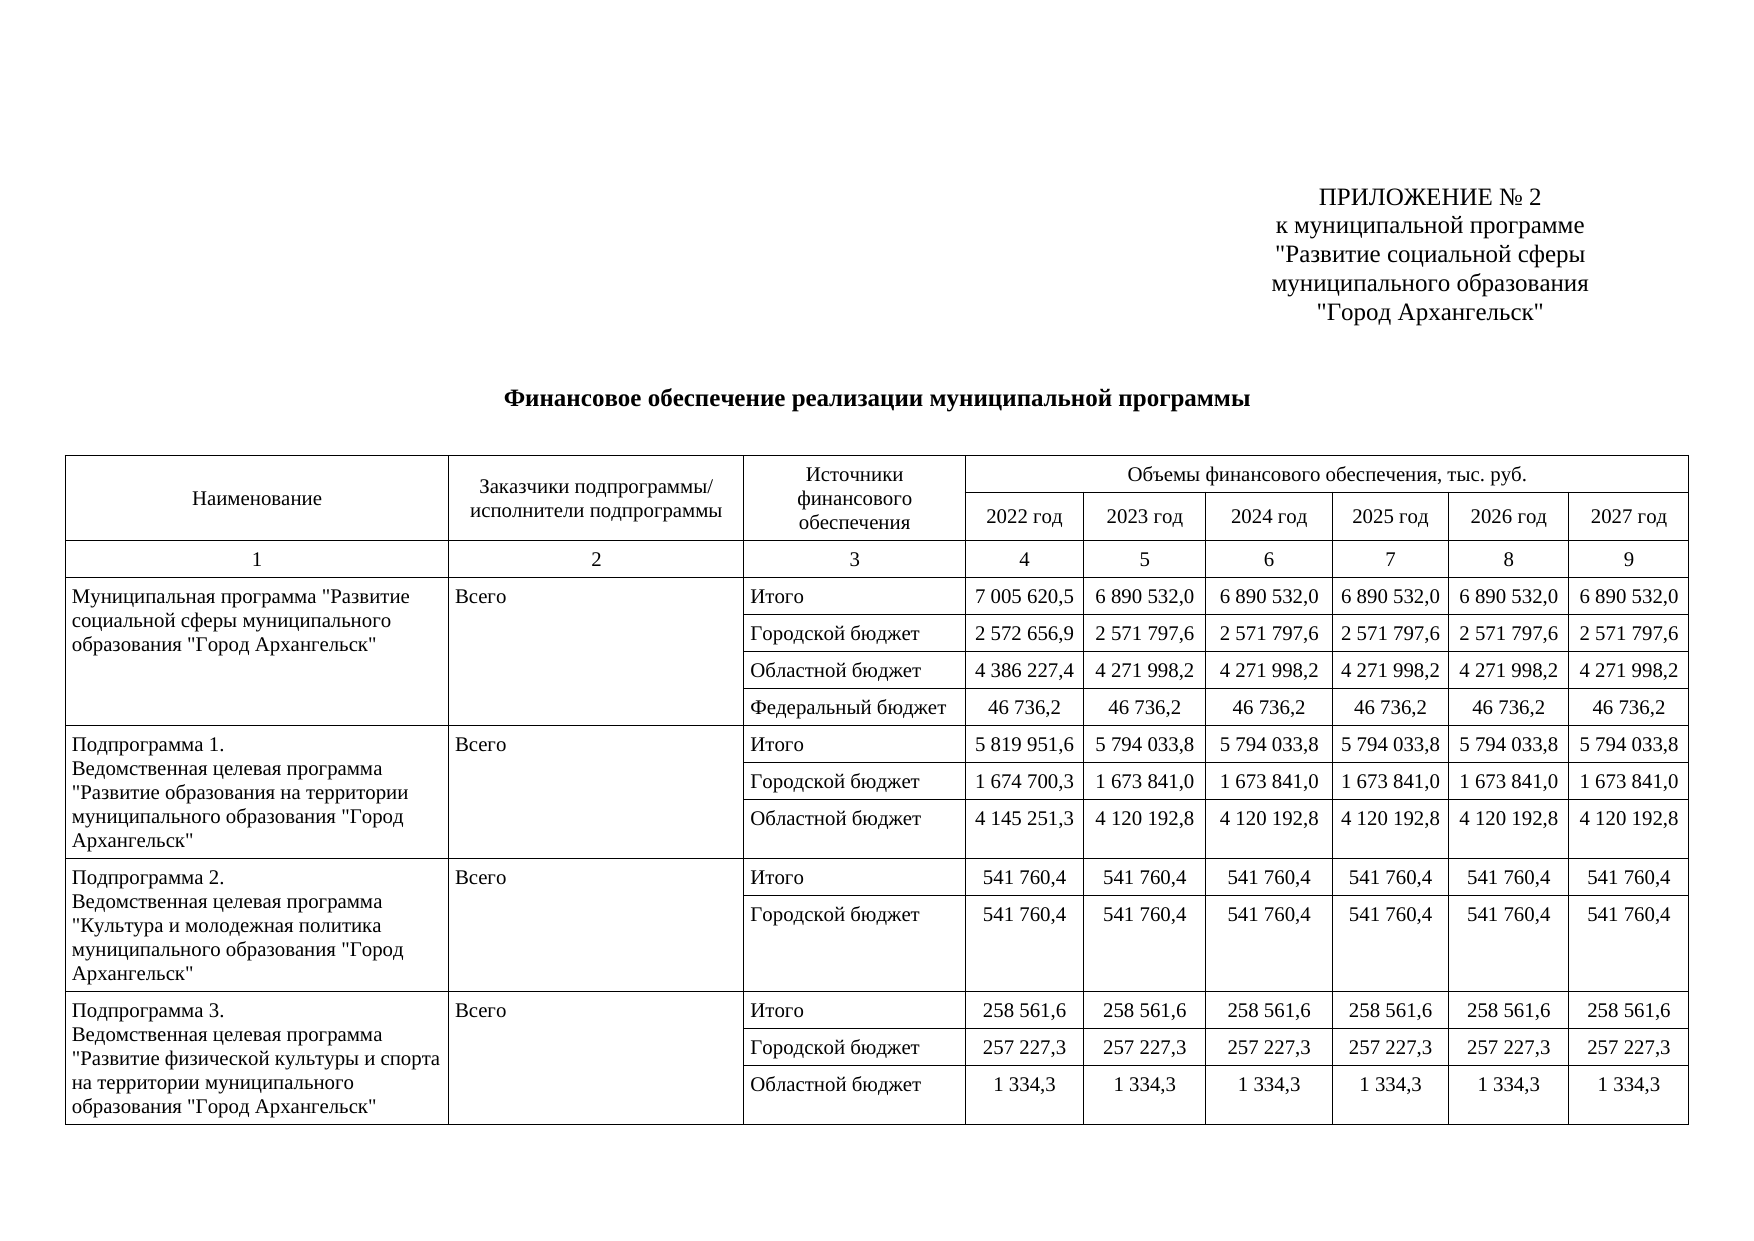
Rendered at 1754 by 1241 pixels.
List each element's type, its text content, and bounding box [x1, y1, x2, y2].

table_cell 4 271 998,2 [1333, 652, 1448, 688]
table_cell Городской бюджет [744, 615, 965, 651]
table_header Наименование [66, 456, 448, 540]
table_cell Итого [744, 859, 965, 895]
table_cell 1 334,3 [966, 1066, 1083, 1124]
table_cell 2022 год [966, 493, 1083, 540]
table_cell 258 561,6 [1084, 992, 1205, 1028]
table_cell 258 561,6 [1449, 992, 1568, 1028]
table_cell Всего [449, 578, 743, 725]
table_cell 541 760,4 [966, 859, 1083, 895]
table_cell Итого [744, 578, 965, 614]
table_cell Муниципальная программа "Развитие социальной сферы муниципального образования "Город Архангельск" [66, 578, 448, 725]
table_cell 2 [449, 541, 743, 577]
table_cell 258 561,6 [1206, 992, 1332, 1028]
table_cell 541 760,4 [1084, 859, 1205, 895]
table_cell 46 736,2 [1569, 689, 1688, 725]
table_cell 4 120 192,8 [1333, 800, 1448, 858]
table_cell 2 572 656,9 [966, 615, 1083, 651]
table_cell 2 571 797,6 [1333, 615, 1448, 651]
table_cell 4 145 251,3 [966, 800, 1083, 858]
table_cell Городской бюджет [744, 1029, 965, 1065]
table_cell 5 794 033,8 [1449, 726, 1568, 762]
table_cell 541 760,4 [1206, 859, 1332, 895]
table_cell 2 571 797,6 [1084, 615, 1205, 651]
table_cell 6 890 532,0 [1206, 578, 1332, 614]
text ПРИЛОЖЕНИЕ № 2 [1165, 182, 1695, 210]
table_cell 4 271 998,2 [1449, 652, 1568, 688]
table_cell 46 736,2 [1449, 689, 1568, 725]
table_cell 6 890 532,0 [1569, 578, 1688, 614]
table_cell 541 760,4 [1569, 896, 1688, 991]
table_cell 541 760,4 [1084, 896, 1205, 991]
table_cell 6 890 532,0 [1449, 578, 1568, 614]
table_cell 257 227,3 [1206, 1029, 1332, 1065]
table_cell 2 571 797,6 [1449, 615, 1568, 651]
table_cell 4 271 998,2 [1206, 652, 1332, 688]
table_cell Подпрограмма 2. Ведомственная целевая программа "Культура и молодежная политика муниципального образования "Город Архангельск" [66, 859, 448, 991]
text Финансовое обеспечение реализации муниципальной программы [59, 383, 1695, 412]
table_cell 5 794 033,8 [1333, 726, 1448, 762]
table_header Заказчики подпрограммы/ исполнители подпрограммы [449, 456, 743, 540]
text "Развитие социальной сферы [1165, 239, 1695, 268]
table_cell 3 [744, 541, 965, 577]
table_cell 1 674 700,3 [966, 763, 1083, 799]
table_cell 1 334,3 [1333, 1066, 1448, 1124]
table_cell 4 386 227,4 [966, 652, 1083, 688]
table_cell 1 [66, 541, 448, 577]
table_cell 1 673 841,0 [1206, 763, 1332, 799]
table_cell 1 673 841,0 [1333, 763, 1448, 799]
table_cell 46 736,2 [1084, 689, 1205, 725]
table_cell Областной бюджет [744, 1066, 965, 1124]
table_cell 258 561,6 [966, 992, 1083, 1028]
table_cell 5 794 033,8 [1206, 726, 1332, 762]
table_cell 1 673 841,0 [1084, 763, 1205, 799]
table_cell 4 271 998,2 [1084, 652, 1205, 688]
table_header Объемы финансового обеспечения, тыс. руб. [966, 456, 1688, 492]
table_cell 8 [1449, 541, 1568, 577]
table_cell 46 736,2 [1206, 689, 1332, 725]
table_cell Федеральный бюджет [744, 689, 965, 725]
table_cell 5 794 033,8 [1084, 726, 1205, 762]
table_cell Городской бюджет [744, 763, 965, 799]
table_cell Областной бюджет [744, 652, 965, 688]
table_cell 1 334,3 [1084, 1066, 1205, 1124]
table_cell 541 760,4 [1333, 896, 1448, 991]
table_cell 5 794 033,8 [1569, 726, 1688, 762]
table_cell 4 120 192,8 [1569, 800, 1688, 858]
table_cell Областной бюджет [744, 800, 965, 858]
table_cell 257 227,3 [1084, 1029, 1205, 1065]
table_cell Подпрограмма 1. Ведомственная целевая программа "Развитие образования на территории муниципального образования "Город Архангельск" [66, 726, 448, 858]
table_cell 541 760,4 [1449, 896, 1568, 991]
table_cell 7 005 620,5 [966, 578, 1083, 614]
table_cell 541 760,4 [966, 896, 1083, 991]
table_cell 9 [1569, 541, 1688, 577]
table_cell 2 571 797,6 [1569, 615, 1688, 651]
table_cell 4 120 192,8 [1206, 800, 1332, 858]
table_cell Городской бюджет [744, 896, 965, 991]
table_cell 2 571 797,6 [1206, 615, 1332, 651]
table_cell Всего [449, 859, 743, 991]
table_cell 257 227,3 [1569, 1029, 1688, 1065]
text муниципального образования [1165, 268, 1695, 297]
table_cell 46 736,2 [1333, 689, 1448, 725]
table_cell Всего [449, 726, 743, 858]
table_cell 4 120 192,8 [1449, 800, 1568, 858]
table_cell Подпрограмма 3. Ведомственная целевая программа "Развитие физической культуры и спорта на территории муниципального образования "Город Архангельск" [66, 992, 448, 1124]
text к муниципальной программе [1165, 210, 1695, 239]
table_cell Всего [449, 992, 743, 1124]
table_cell 4 271 998,2 [1569, 652, 1688, 688]
table_cell 5 819 951,6 [966, 726, 1083, 762]
table_cell 1 673 841,0 [1569, 763, 1688, 799]
table_cell 4 120 192,8 [1084, 800, 1205, 858]
table_cell 1 334,3 [1569, 1066, 1688, 1124]
table_cell 6 890 532,0 [1333, 578, 1448, 614]
table_cell 257 227,3 [966, 1029, 1083, 1065]
table_cell 541 760,4 [1333, 859, 1448, 895]
table_cell 4 [966, 541, 1083, 577]
table_cell 258 561,6 [1569, 992, 1688, 1028]
table_cell 2024 год [1206, 493, 1332, 540]
table_cell 6 [1206, 541, 1332, 577]
table_cell 1 334,3 [1449, 1066, 1568, 1124]
table_cell 541 760,4 [1206, 896, 1332, 991]
table_cell 258 561,6 [1333, 992, 1448, 1028]
table_cell Итого [744, 992, 965, 1028]
table_cell 541 760,4 [1449, 859, 1568, 895]
text "Город Архангельск" [1165, 297, 1695, 325]
table_cell 5 [1084, 541, 1205, 577]
table_cell 257 227,3 [1449, 1029, 1568, 1065]
table_cell 1 673 841,0 [1449, 763, 1568, 799]
table_cell 2025 год [1333, 493, 1448, 540]
table_cell 46 736,2 [966, 689, 1083, 725]
table_cell 257 227,3 [1333, 1029, 1448, 1065]
table_cell 2027 год [1569, 493, 1688, 540]
table_cell 541 760,4 [1569, 859, 1688, 895]
table_cell 1 334,3 [1206, 1066, 1332, 1124]
table_cell 6 890 532,0 [1084, 578, 1205, 614]
table_cell 2026 год [1449, 493, 1568, 540]
table_cell Итого [744, 726, 965, 762]
table_cell 2023 год [1084, 493, 1205, 540]
table_header Источники финансового обеспечения [744, 456, 965, 540]
table_cell 7 [1333, 541, 1448, 577]
